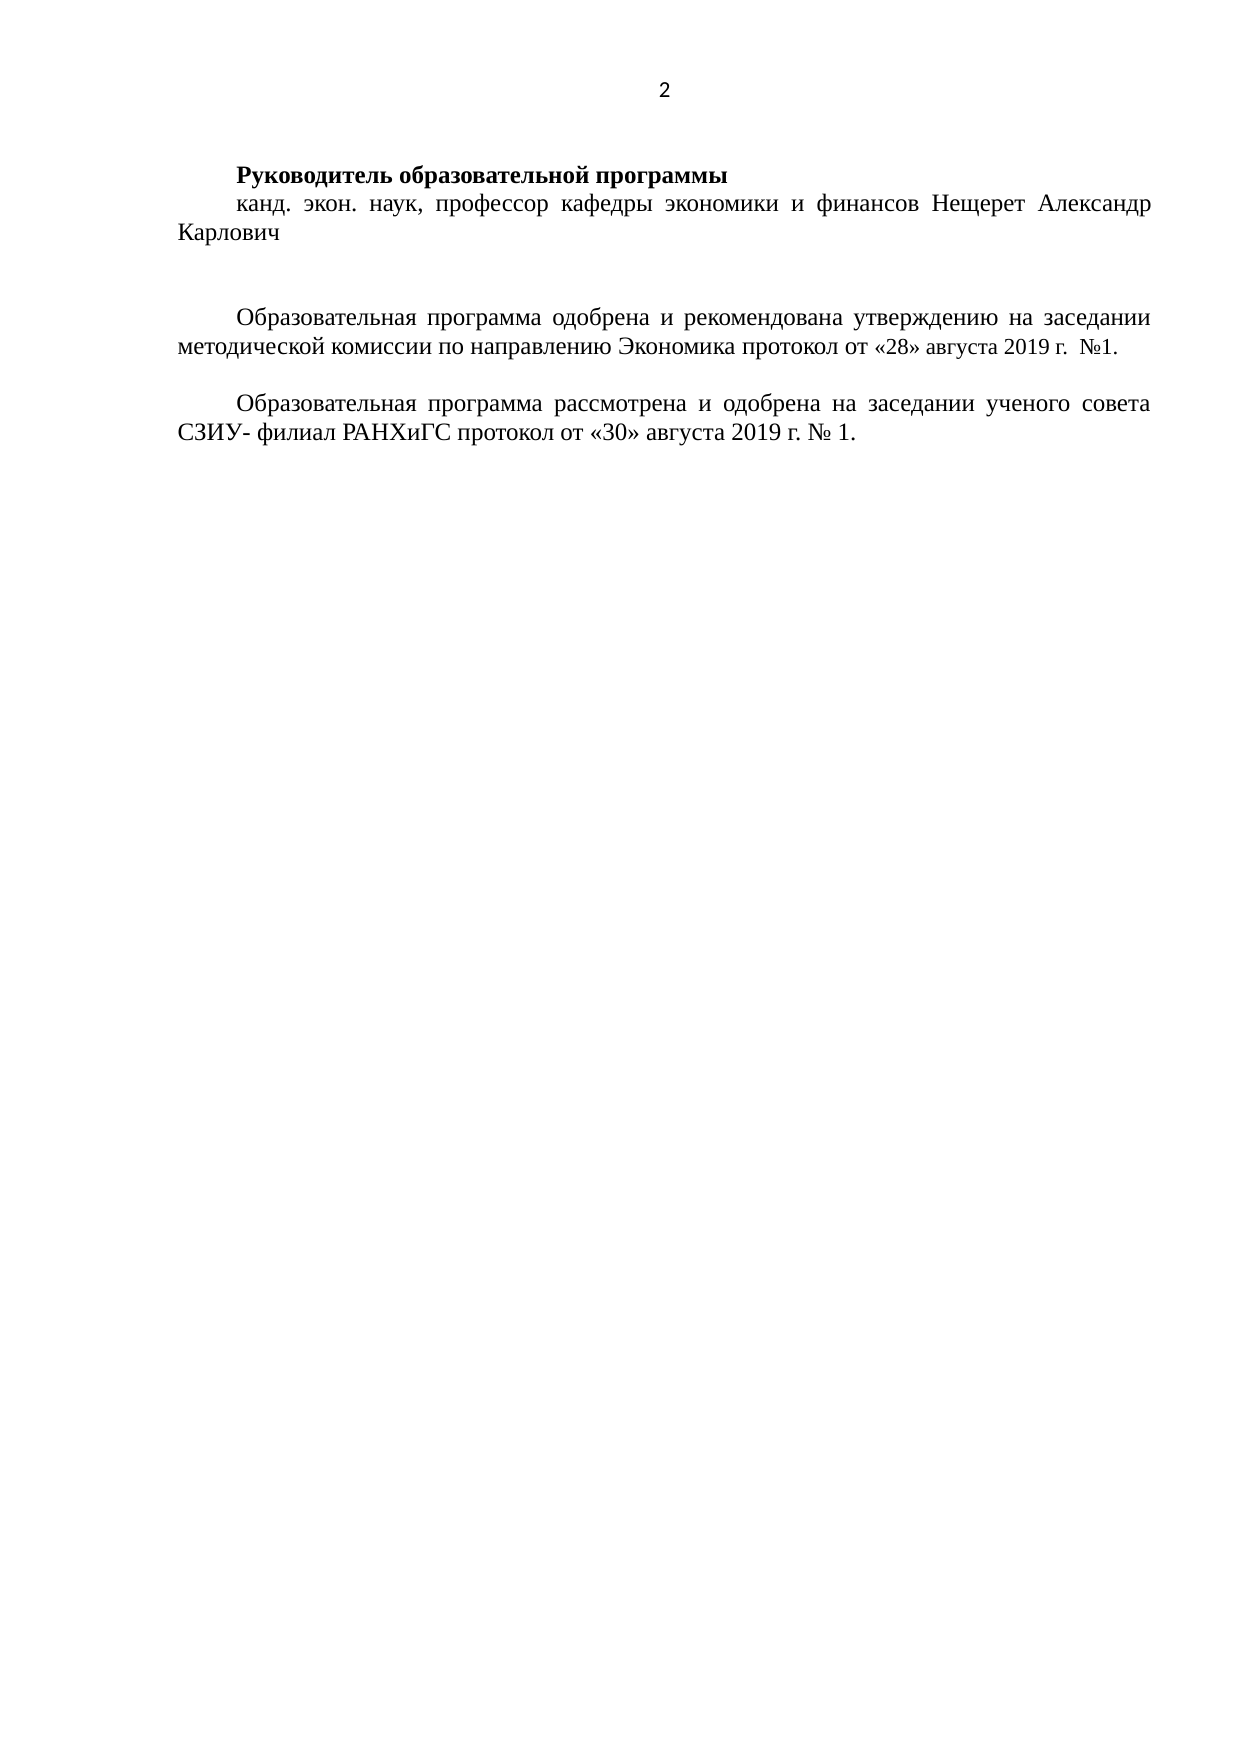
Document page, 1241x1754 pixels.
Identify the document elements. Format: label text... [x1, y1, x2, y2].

text Образовательная программа одобрена и рекомендована утверждению на заседании методической комиссии по направлению Экономика протокол от «28» августа 2019 г. №1. [177, 302, 1152, 359]
text канд. экон. наук, профессор кафедры экономики и финансов Нещерет Александр Карлович [177, 188, 1152, 246]
text Образовательная программа рассмотрена и одобрена на заседании ученого совета СЗИУ- филиал РАНХиГС протокол от «30» августа 2019 г. № 1. [177, 388, 1152, 446]
text Руководитель образовательной программы [177, 160, 1152, 188]
